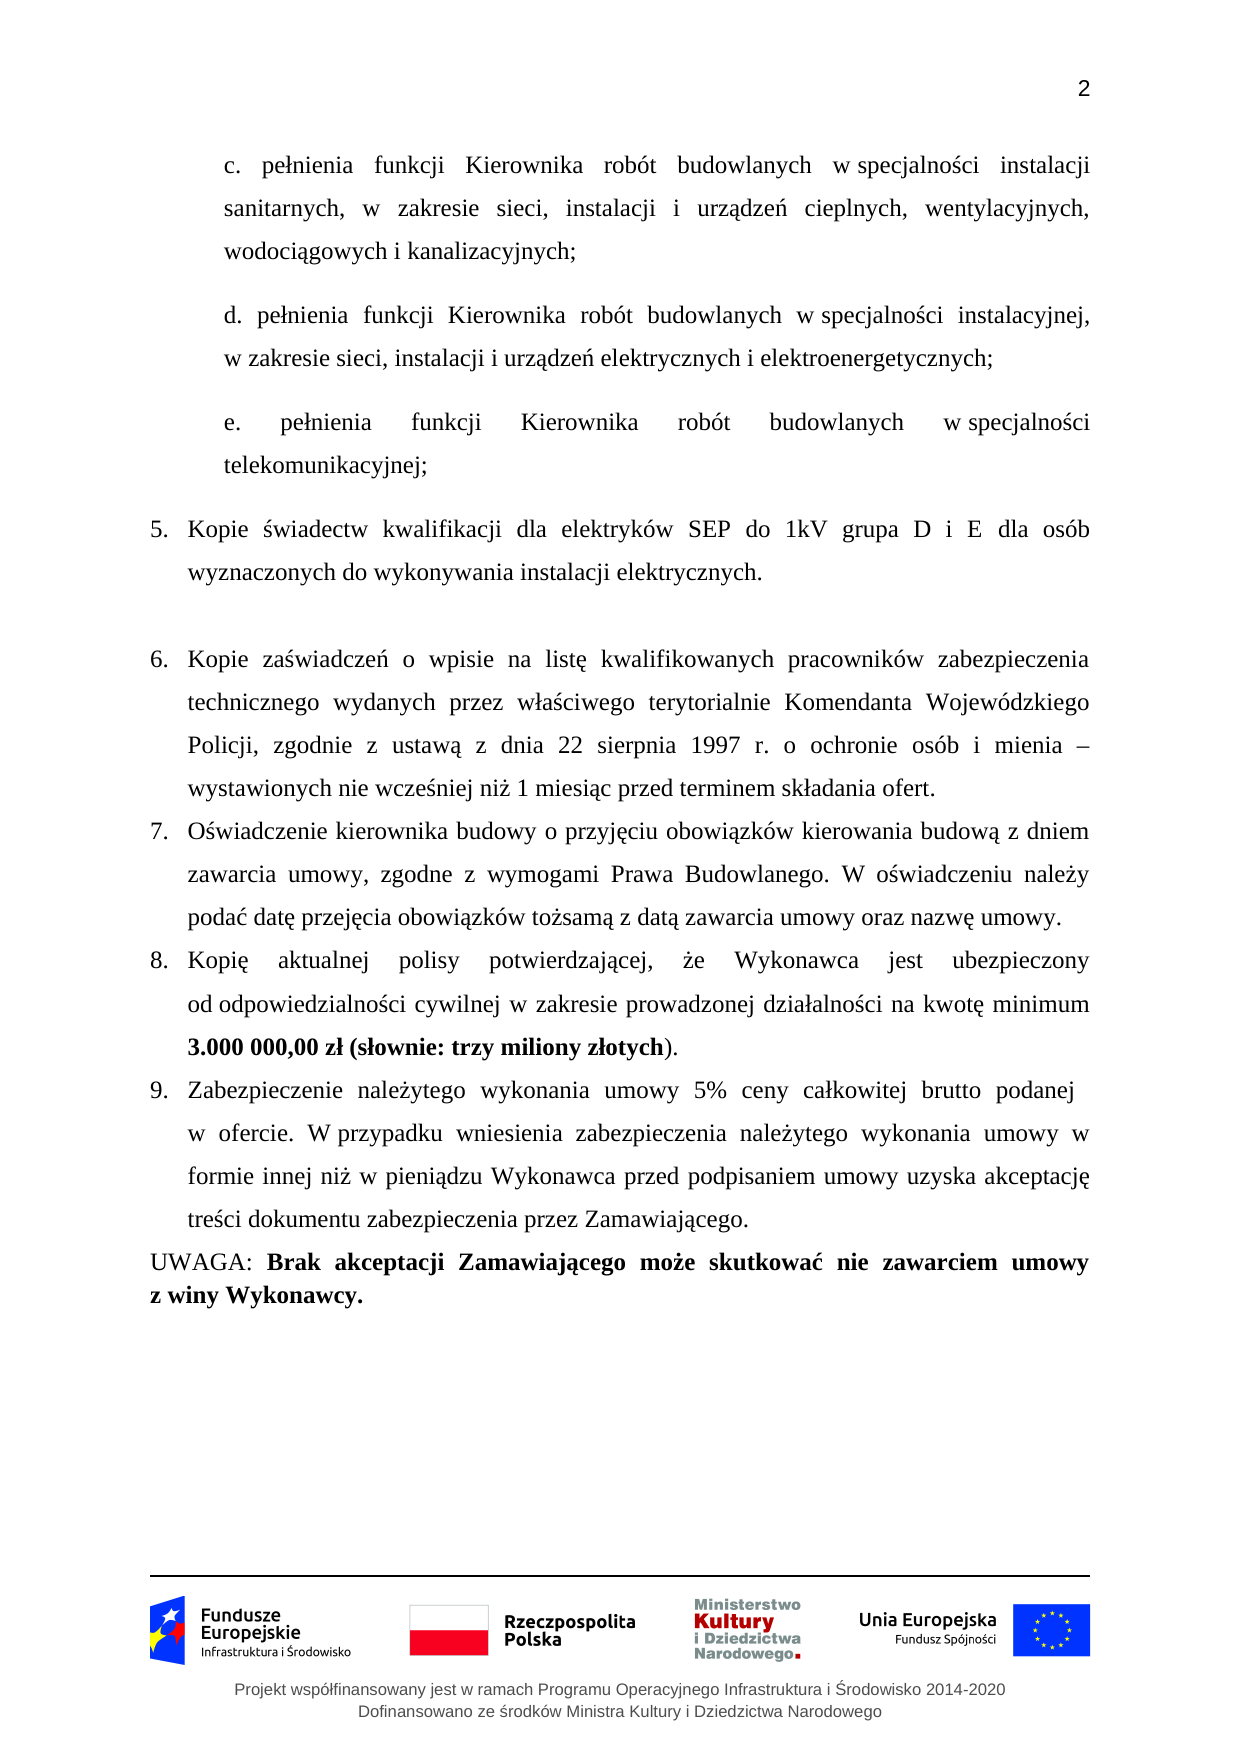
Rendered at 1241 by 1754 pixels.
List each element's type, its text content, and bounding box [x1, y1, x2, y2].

text d. pełnienia funkcji Kierownika robót budowlanych w specjalności instalacyjnej, w zakresie sieci, instalacji i urządzeń elektrycznych i elektroenergetycznych; [224, 300, 1090, 372]
list Oświadczenie kierownika budowy o przyjęciu obowiązków kierowania budową z dniem zawarcia umowy, zgodne z wymogami Prawa Budowlanego. W oświadczeniu należy podać datę przejęcia obowiązków tożsamą z datą zawarcia umowy oraz nazwę umowy. [150, 816, 1090, 931]
list Kopie zaświadczeń o wpisie na listę kwalifikowanych pracowników zabezpieczenia technicznego wydanych przez właściwego terytorialnie Komendanta Wojewódzkiego Policji, zgodnie z ustawą z dnia 22 sierpnia 1997 r. o ochronie osób i mienia – wystawionych nie wcześniej niż 1 miesiąc przed terminem składania ofert. [150, 644, 1090, 802]
picture [150, 1596, 1091, 1665]
text c. pełnienia funkcji Kierownika robót budowlanych w specjalności instalacji sanitarnych, w zakresie sieci, instalacji i urządzeń cieplnych, wentylacyjnych, wodociągowych i kanalizacyjnych; [224, 150, 1090, 265]
list Kopie świadectw kwalifikacji dla elektryków SEP do 1kV grupa D i E dla osób wyznaczonych do wykonywania instalacji elektrycznych. [150, 514, 1090, 586]
text e. pełnienia funkcji Kierownika robót budowlanych w specjalności telekomunikacyjnej; [224, 407, 1090, 479]
text UWAGA: Brak akceptacji Zamawiającego może skutkować nie zawarciem umowy z winy Wykonawcy. [150, 1247, 1090, 1309]
list Kopię aktualnej polisy potwierdzającej, że Wykonawca jest ubezpieczony od odpowiedzialności cywilnej w zakresie prowadzonej działalności na kwotę minimum 3.000 000,00 zł (słownie: trzy miliony złotych). [150, 946, 1090, 1061]
list Zabezpieczenie należytego wykonania umowy 5% ceny całkowitej brutto podanej w ofercie. W przypadku wniesienia zabezpieczenia należytego wykonania umowy w formie innej niż w pieniądzu Wykonawca przed podpisaniem umowy uzyska akceptację treści dokumentu zabezpieczenia przez Zamawiającego. [150, 1075, 1090, 1233]
